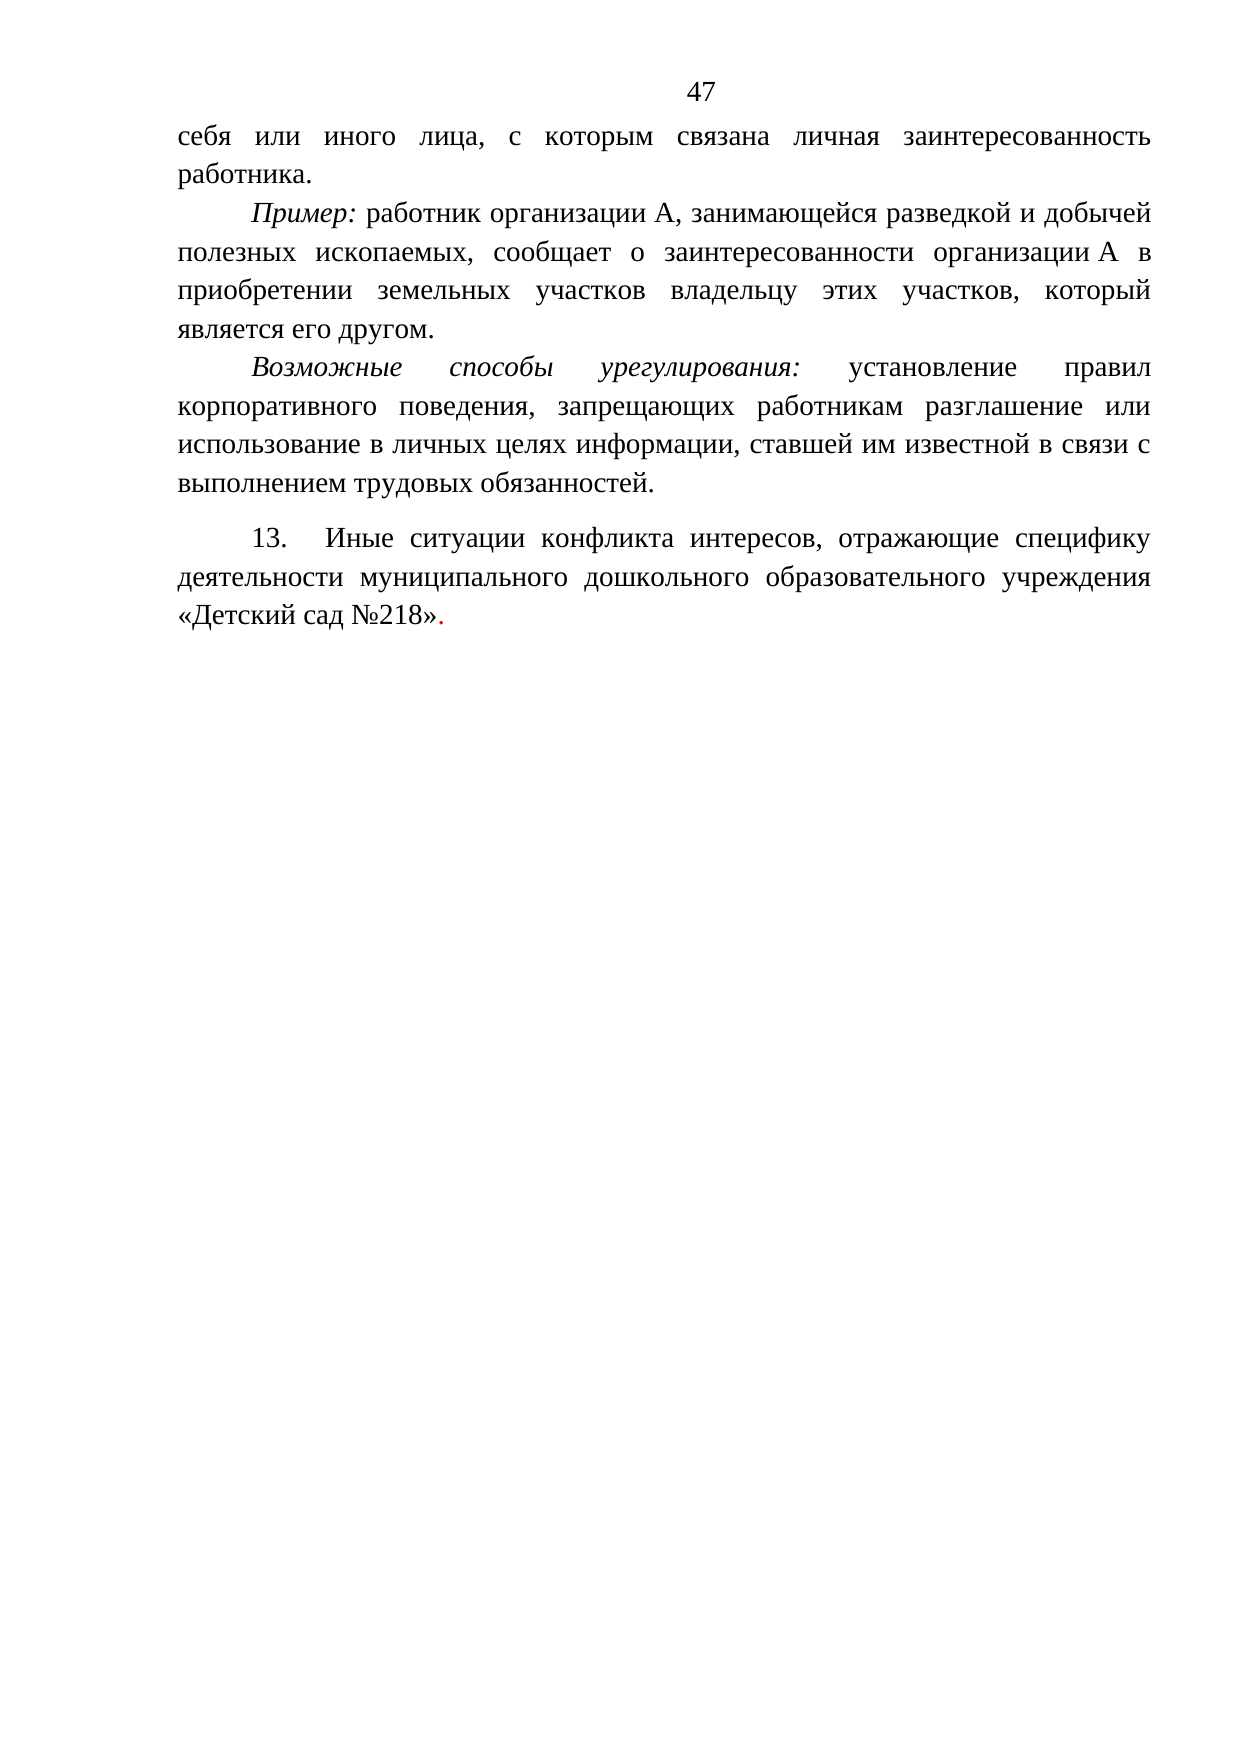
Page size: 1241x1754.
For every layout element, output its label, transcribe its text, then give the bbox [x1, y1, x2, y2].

text Возможные способы урегулирования: установление правил корпоративного поведения, запрещающих работникам разглашение или использование в личных целях информации, ставшей им известной в связи с выполнением трудовых обязанностей. [177, 349, 1152, 498]
text Пример: работник организации А, занимающейся разведкой и добычей полезных ископаемых, сообщает о заинтересованности организации А в приобретении земельных участков владельцу этих участков, который является его другом. [177, 195, 1152, 344]
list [177, 118, 1152, 190]
list Иные ситуации конфликта интересов, отражающие специфику деятельности муниципального дошкольного образовательного учреждения «Детский сад №218». [177, 520, 1152, 631]
